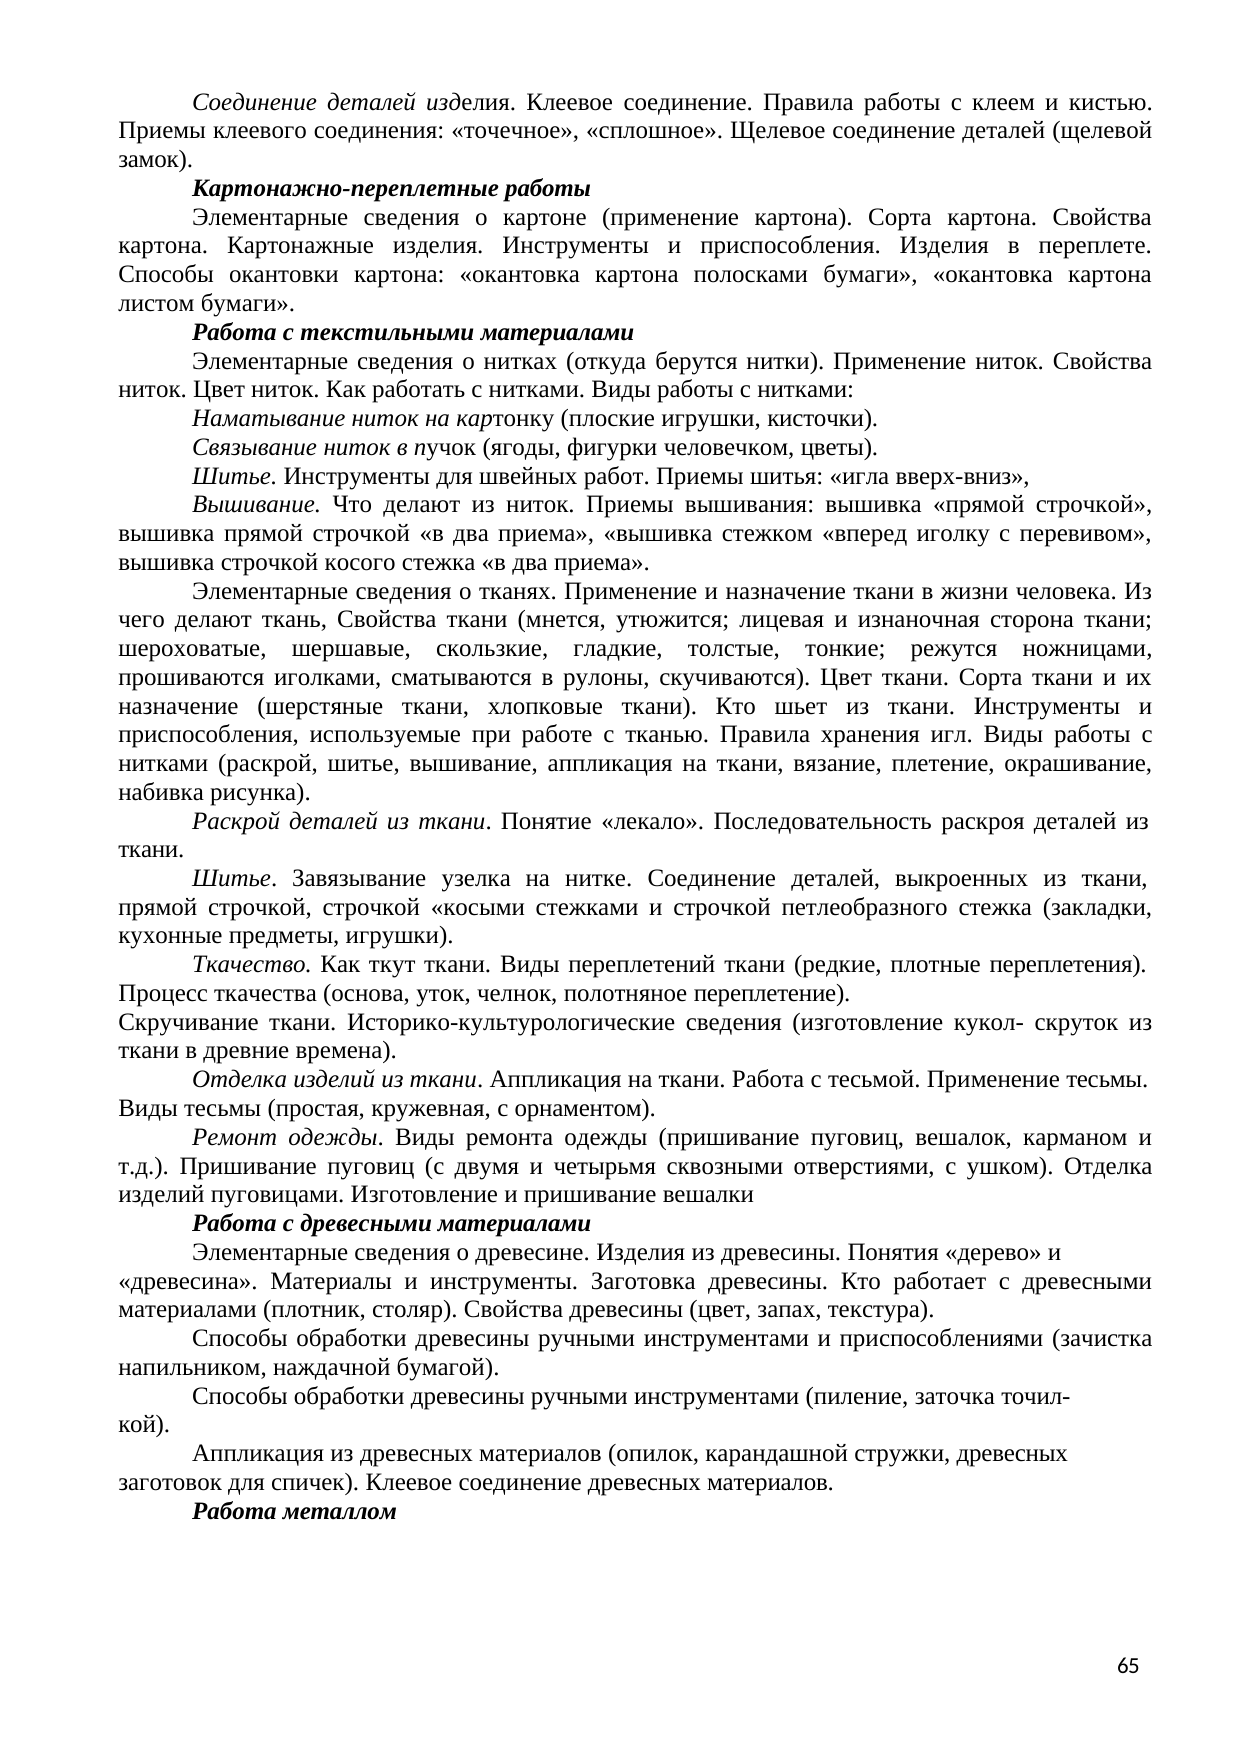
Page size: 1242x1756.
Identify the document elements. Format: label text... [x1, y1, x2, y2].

text Наматывание ниток на картонку (плоские игрушки, кисточки). [192, 403, 1239, 432]
text «древесина». Материалы и инструменты. Заготовка древесины. Кто работает с древесными материалами (плотник, столяр). Свойства древесины (цвет, запах, текстура). [118, 1266, 1153, 1323]
text Процесс ткачества (основа, уток, челнок, полотняное переплетение). [118, 978, 1239, 1007]
text заготовок для спичек). Клеевое соединение древесных материалов. [118, 1467, 1239, 1496]
text ткани. [118, 834, 1239, 863]
text Аппликация из древесных материалов (опилок, карандашной стружки, древесных [192, 1438, 1239, 1467]
subtitle Работа металлом [192, 1496, 1239, 1525]
text Раскрой деталей из ткани. Понятие «лекало». Последовательность раскроя деталей из [192, 806, 1239, 834]
text Элементарные сведения о картоне (применение картона). Сорта картона. Свойства картона. Картонажные изделия. Инструменты и приспособления. Изделия в переплете. Способы окантовки картона: «окантовка картона полосками бумаги», «окантовка картона листом бумаги». [118, 202, 1153, 317]
text Виды тесьмы (простая, кружевная, с орнаментом). [118, 1093, 1239, 1122]
text Способы обработки древесины ручными инструментами и приспособлениями (зачистка напильником, наждачной бумагой). [118, 1323, 1153, 1381]
text Связывание ниток в пучок (ягоды, фигурки человечком, цветы). [192, 432, 1239, 461]
subtitle Работа с древесными материалами [192, 1209, 1239, 1237]
text Соединение деталей изделия. Клеевое соединение. Правила работы с клеем и кистью. Приемы клеевого соединения: «точечное», «сплошное». Щелевое соединение деталей (щелевой замок). [118, 87, 1153, 173]
text Отделка изделий из ткани. Аппликация на ткани. Работа с тесьмой. Применение тесьмы. [192, 1064, 1239, 1093]
text Вышивание. Что делают из ниток. Приемы вышивания: вышивка «прямой строчкой», вышивка прямой строчкой «в два приема», «вышивка стежком «вперед иголку с перевивом», вышивка строчкой косого стежка «в два приема». [118, 489, 1153, 576]
text Ткачество. Как ткут ткани. Виды переплетений ткани (редкие, плотные переплетения). [192, 949, 1239, 978]
text Элементарные сведения о древесине. Изделия из древесины. Понятия «дерево» и [192, 1237, 1239, 1266]
text Скручивание ткани. Историко-культурологические сведения (изготовление кукол- скруток из ткани в древние времена). [118, 1007, 1153, 1064]
text Шитье. Инструменты для швейных работ. Приемы шитья: «игла вверх-вниз», [192, 461, 1239, 489]
subtitle Работа с текстильными материалами [192, 317, 1239, 346]
text прямой строчкой, строчкой «косыми стежками и строчкой петлеобразного стежка (закладки, кухонные предметы, игрушки). [118, 892, 1153, 949]
text Элементарные сведения о нитках (откуда берутся нитки). Применение ниток. Свойства ниток. Цвет ниток. Как работать с нитками. Виды работы с нитками: [118, 346, 1153, 403]
text Шитье. Завязывание узелка на нитке. Соединение деталей, выкроенных из ткани, [192, 863, 1239, 892]
text Ремонт одежды. Виды ремонта одежды (пришивание пуговиц, вешалок, карманом и т.д.). Пришивание пуговиц (с двумя и четырьмя сквозными отверстиями, с ушком). Отделка изделий пуговицами. Изготовление и пришивание вешалки [118, 1122, 1153, 1208]
subtitle Картонажно-переплетные работы [192, 173, 1239, 202]
text Элементарные сведения о тканях. Применение и назначение ткани в жизни человека. Из чего делают ткань, Свойства ткани (мнется, утюжится; лицевая и изнаночная сторона ткани; шероховатые, шершавые, скользкие, гладкие, толстые, тонкие; режутся ножницами, прошиваются иголками, сматываются в рулоны, скучиваются). Цвет ткани. Сорта ткани и их назначение (шерстяные ткани, хлопковые ткани). Кто шьет из ткани. Инструменты и приспособления, используемые при работе с тканью. Правила хранения игл. Виды работы с нитками (раскрой, шитье, вышивание, аппликация на ткани, вязание, плетение, окрашивание, набивка рисунка). [118, 576, 1153, 806]
text кой). [118, 1409, 1239, 1438]
text Способы обработки древесины ручными инструментами (пиление, заточка точил- [192, 1381, 1239, 1409]
